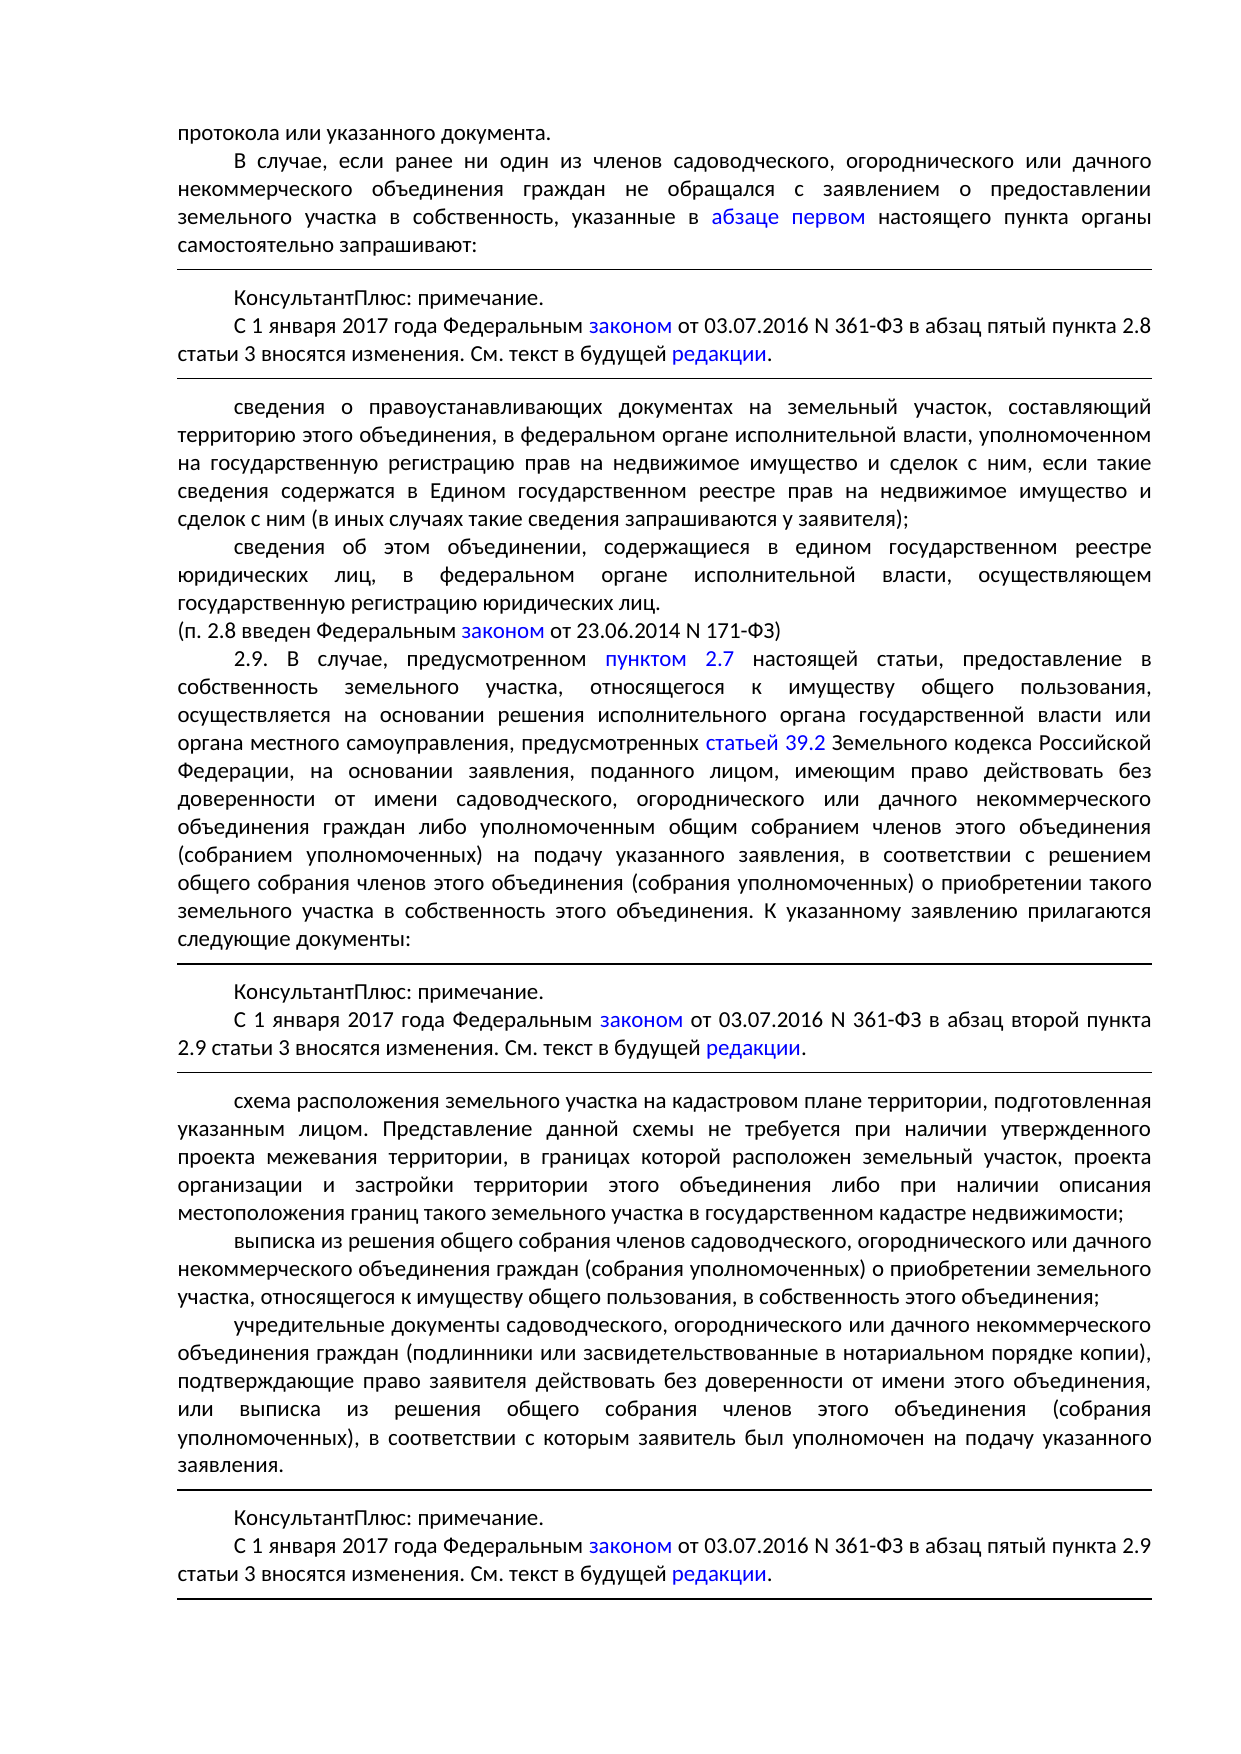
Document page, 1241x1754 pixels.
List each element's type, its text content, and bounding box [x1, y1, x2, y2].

text С 1 января 2017 года Федеральным законом от 03.07.2016 N 361-ФЗ в абзац второй пункта 2.9 статьи 3 вносятся изменения. См. текст в будущей редакции. [177, 1005, 1152, 1061]
text сведения об этом объединении, содержащиеся в едином государственном реестре юридических лиц, в федеральном органе исполнительной власти, осуществляющем государственную регистрацию юридических лиц. [177, 532, 1152, 616]
text 2.9. В случае, предусмотренном пунктом 2.7 настоящей статьи, предоставление в собственность земельного участка, относящегося к имуществу общего пользования, осуществляется на основании решения исполнительного органа государственной власти или органа местного самоуправления, предусмотренных статьей 39.2 Земельного кодекса Российской Федерации, на основании заявления, поданного лицом, имеющим право действовать без доверенности от имени садоводческого, огороднического или дачного некоммерческого объединения граждан либо уполномоченным общим собранием членов этого объединения (собранием уполномоченных) на подачу указанного заявления, в соответствии с решением общего собрания членов этого объединения (собрания уполномоченных) о приобретении такого земельного участка в собственность этого объединения. К указанному заявлению прилагаются следующие документы: [177, 644, 1152, 952]
text КонсультантПлюс: примечание. [177, 1503, 1152, 1532]
text С 1 января 2017 года Федеральным законом от 03.07.2016 N 361-ФЗ в абзац пятый пункта 2.9 статьи 3 вносятся изменения. См. текст в будущей редакции. [177, 1532, 1152, 1588]
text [177, 118, 1152, 146]
text схема расположения земельного участка на кадастровом плане территории, подготовленная указанным лицом. Представление данной схемы не требуется при наличии утвержденного проекта межевания территории, в границах которой расположен земельный участок, проекта организации и застройки территории этого объединения либо при наличии описания местоположения границ такого земельного участка в государственном кадастре недвижимости; [177, 1086, 1152, 1226]
text учредительные документы садоводческого, огороднического или дачного некоммерческого объединения граждан (подлинники или засвидетельствованные в нотариальном порядке копии), подтверждающие право заявителя действовать без доверенности от имени этого объединения, или выписка из решения общего собрания членов этого объединения (собрания уполномоченных), в соответствии с которым заявитель был уполномочен на подачу указанного заявления. [177, 1311, 1152, 1479]
text сведения о правоустанавливающих документах на земельный участок, составляющий территорию этого объединения, в федеральном органе исполнительной власти, уполномоченном на государственную регистрацию прав на недвижимое имущество и сделок с ним, если такие сведения содержатся в Едином государственном реестре прав на недвижимое имущество и сделок с ним (в иных случаях такие сведения запрашиваются у заявителя); [177, 392, 1152, 532]
text КонсультантПлюс: примечание. [177, 283, 1152, 311]
text С 1 января 2017 года Федеральным законом от 03.07.2016 N 361-ФЗ в абзац пятый пункта 2.8 статьи 3 вносятся изменения. См. текст в будущей редакции. [177, 311, 1152, 367]
text КонсультантПлюс: примечание. [177, 977, 1152, 1005]
text выписка из решения общего собрания членов садоводческого, огороднического или дачного некоммерческого объединения граждан (собрания уполномоченных) о приобретении земельного участка, относящегося к имуществу общего пользования, в собственность этого объединения; [177, 1226, 1152, 1311]
text В случае, если ранее ни один из членов садоводческого, огороднического или дачного некоммерческого объединения граждан не обращался с заявлением о предоставлении земельного участка в собственность, указанные в абзаце первом настоящего пункта органы самостоятельно запрашивают: [177, 146, 1152, 258]
text (п. 2.8 введен Федеральным законом от 23.06.2014 N 171-ФЗ) [177, 616, 1152, 644]
